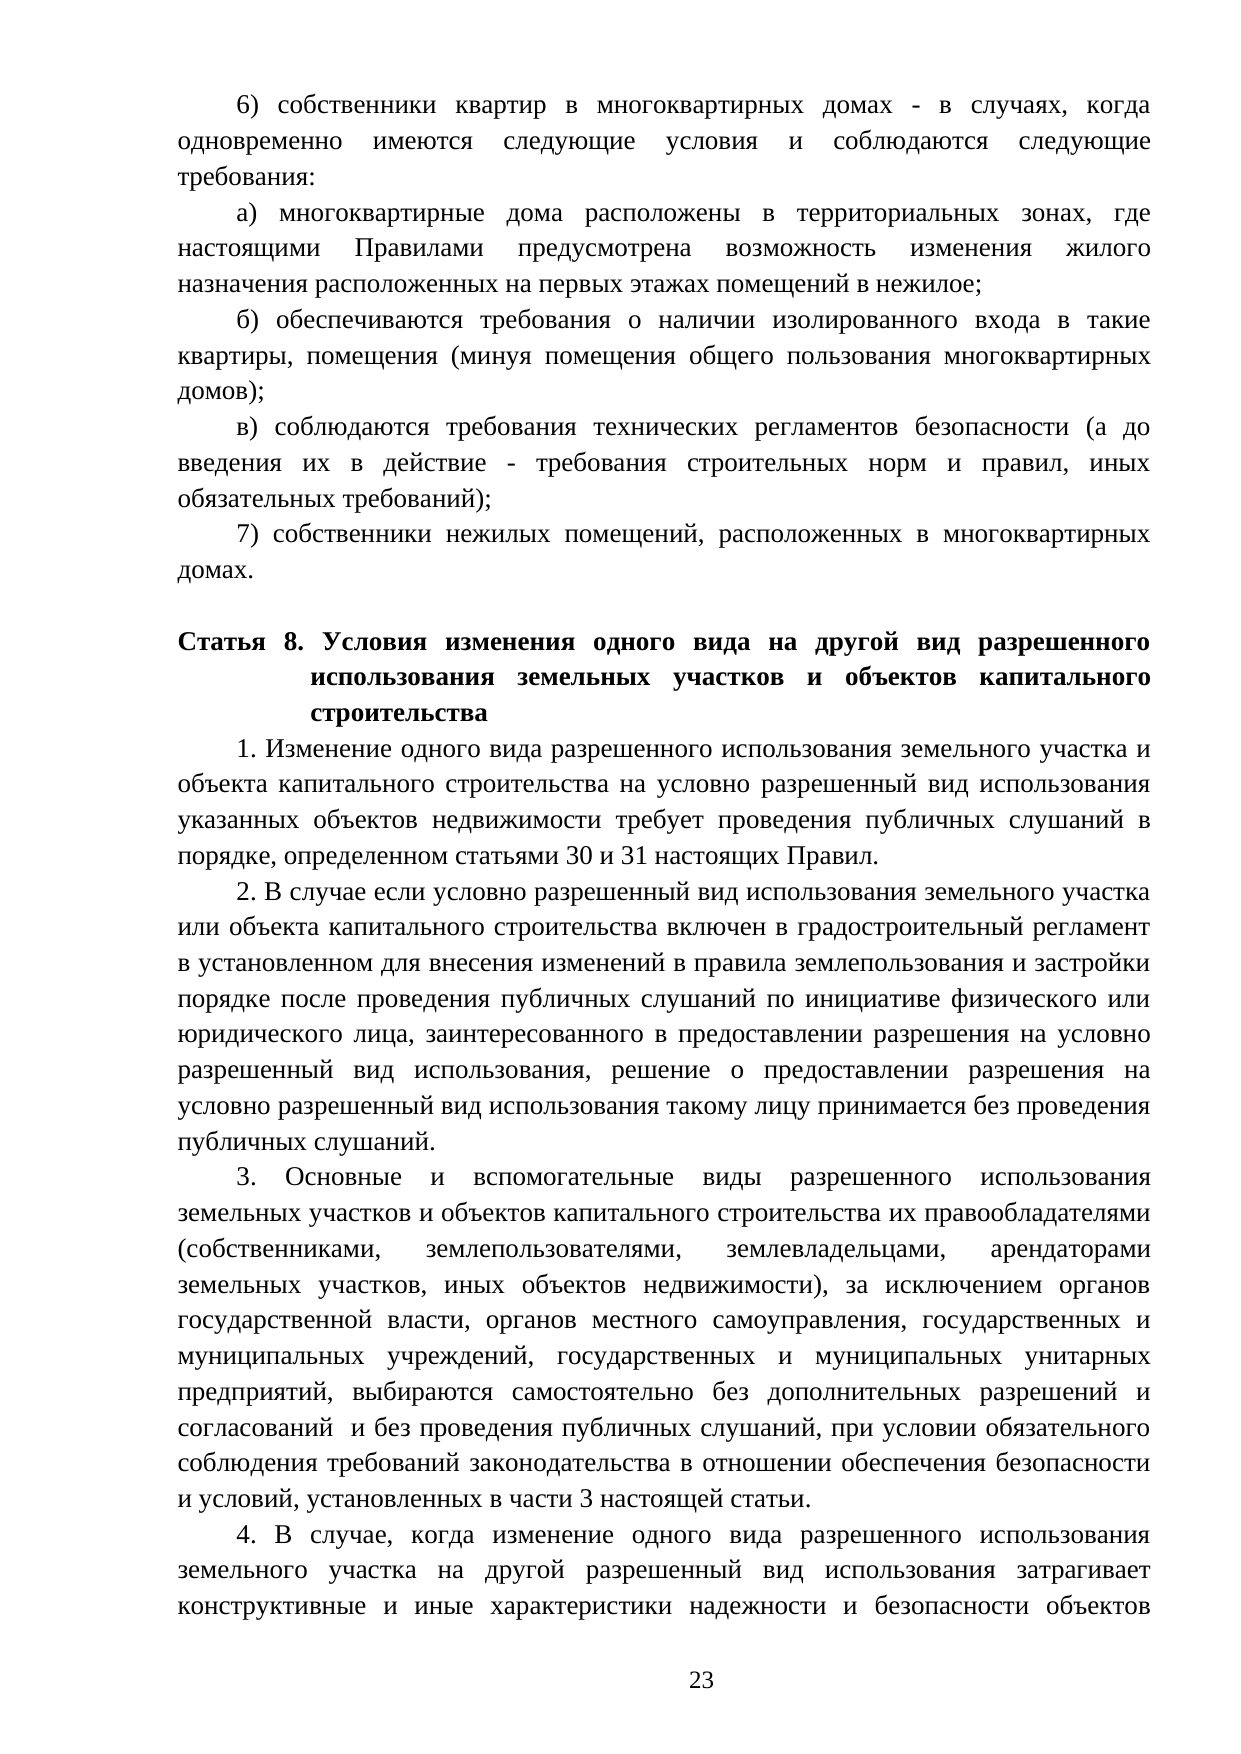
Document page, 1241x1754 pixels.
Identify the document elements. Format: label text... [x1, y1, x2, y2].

text 1. Изменение одного вида разрешенного использования земельного участка и объекта капитального строительства на условно разрешенный вид использования указанных объектов недвижимости требует проведения публичных слушаний в порядке, определенном статьями 30 и 31 настоящих Правил. [177, 732, 1152, 870]
text 2. В случае если условно разрешенный вид использования земельного участка или объекта капитального строительства включен в градостроительный регламент в установленном для внесения изменений в правила землепользования и застройки порядке после проведения публичных слушаний по инициативе физического или юридического лица, заинтересованного в предоставлении разрешения на условно разрешенный вид использования, решение о предоставлении разрешения на условно разрешенный вид использования такому лицу принимается без проведения публичных слушаний. [177, 875, 1152, 1156]
text 3. Основные и вспомогательные виды разрешенного использования земельных участков и объектов капитального строительства их правообладателями (собственниками, землепользователями, землевладельцами, арендаторами земельных участков, иных объектов недвижимости), за исключением органов государственной власти, органов местного самоуправления, государственных и муниципальных учреждений, государственных и муниципальных унитарных предприятий, выбираются самостоятельно без дополнительных разрешений и согласований и без проведения публичных слушаний, при условии обязательного соблюдения требований законодательства в отношении обеспечения безопасности и условий, установленных в части 3 настоящей статьи. [177, 1161, 1152, 1513]
text б) обеспечиваются требования о наличии изолированного входа в такие квартиры, помещения (минуя помещения общего пользования многоквартирных домов); [177, 303, 1152, 406]
text в) соблюдаются требования технических регламентов безопасности (а до введения их в действие - требования строительных норм и правил, иных обязательных требований); [177, 410, 1152, 513]
text 7) собственники нежилых помещений, расположенных в многоквартирных домах. [177, 517, 1152, 584]
text а) многоквартирные дома расположены в территориальных зонах, где настоящими Правилами предусмотрена возможность изменения жилого назначения расположенных на первых этажах помещений в нежилое; [177, 196, 1152, 298]
text 6) собственники квартир в многоквартирных домах - в случаях, когда одновременно имеются следующие условия и соблюдаются следующие требования: [177, 89, 1152, 191]
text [177, 1518, 1152, 1620]
subtitle Статья 8. Условия изменения одного вида на другой вид разрешенного использования земельных участков и объектов капитального строительства [177, 624, 1152, 727]
